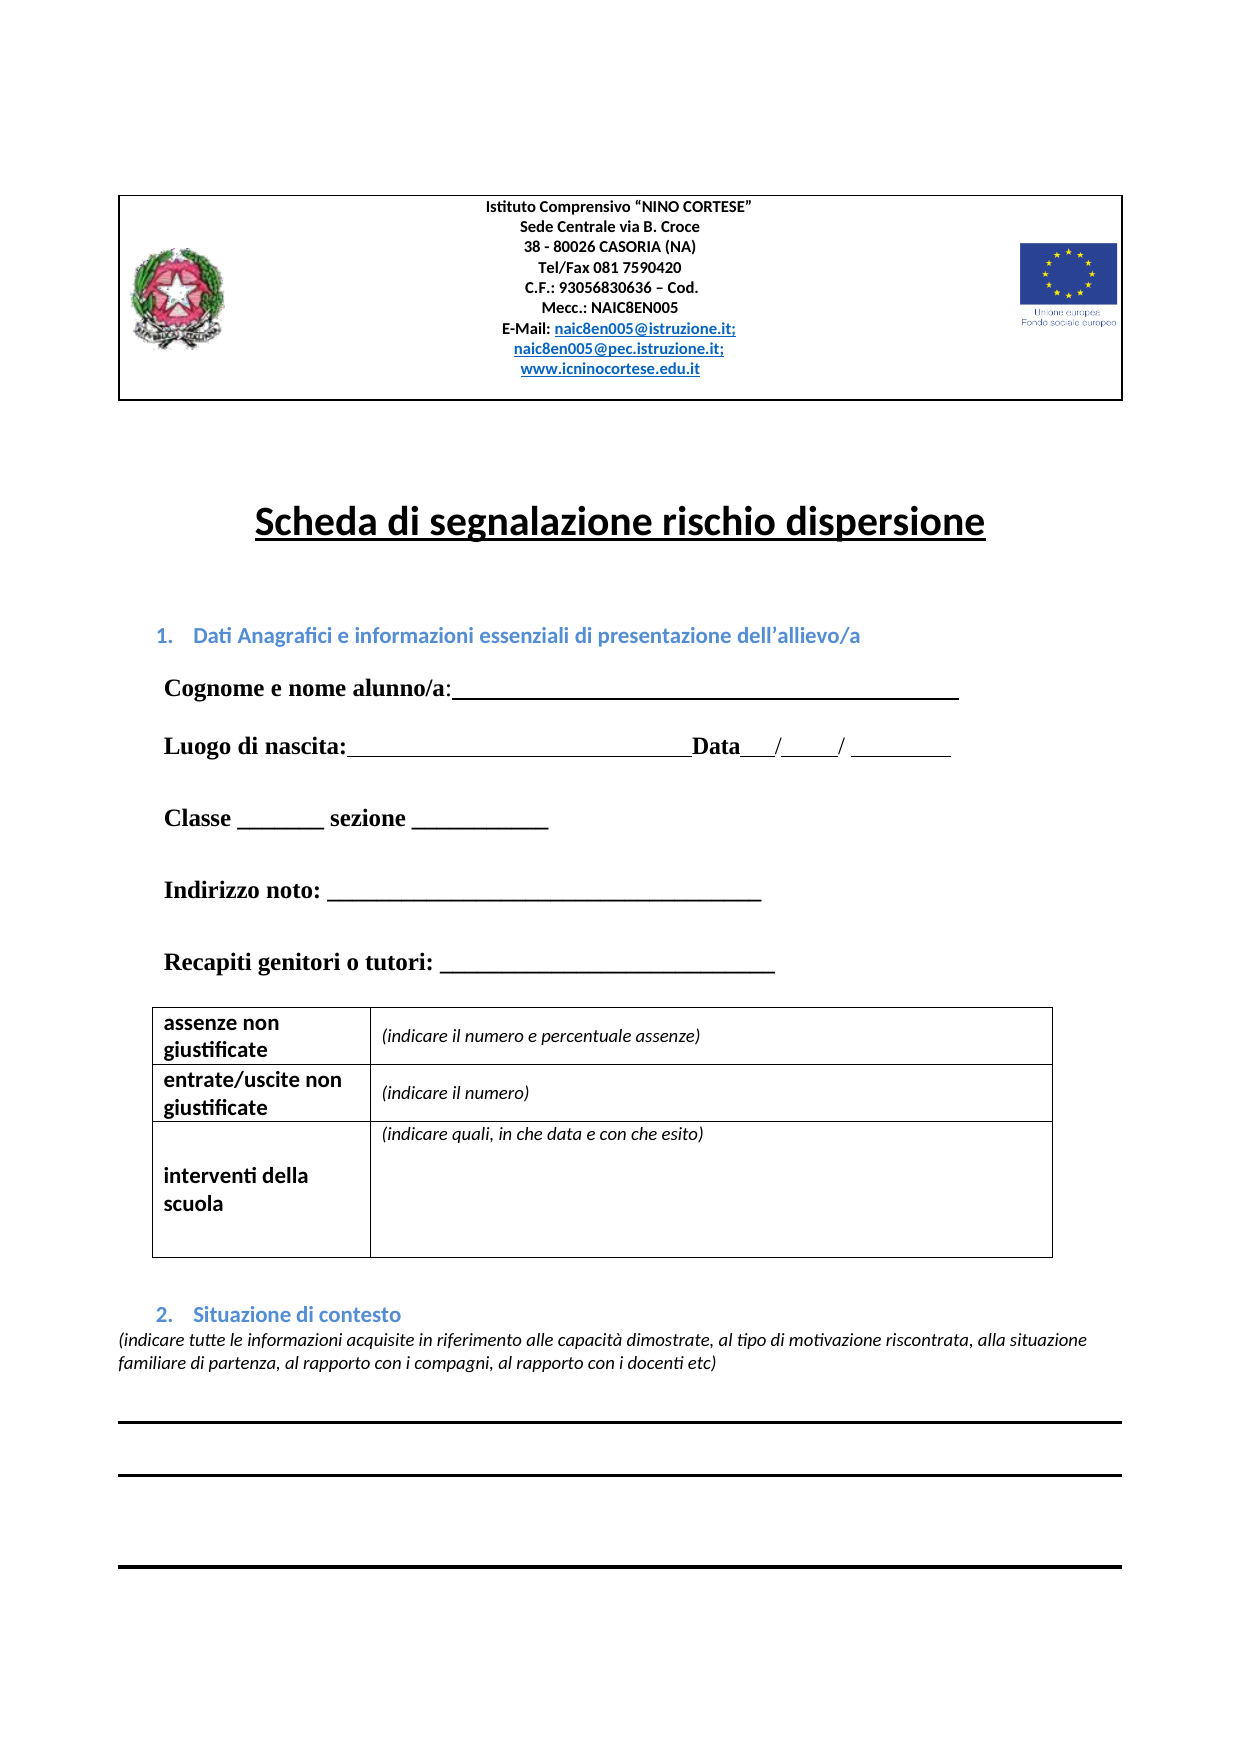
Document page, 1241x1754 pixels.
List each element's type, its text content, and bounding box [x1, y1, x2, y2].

table_header [1008, 196, 1121, 399]
table_cell (indicare il numero) [371, 1065, 1052, 1121]
text Cognome e nome alunno/a: [163, 673, 1122, 702]
table_cell interventi della scuola [153, 1122, 370, 1257]
table_header (indicare il numero e percentuale assenze) [371, 1008, 1052, 1064]
text Indirizzo noto: ___________________________________ [163, 875, 1122, 903]
text (indicare tutte le informazioni acquisite in riferimento alle capacità dimostrate, al tipo di motivazione riscontrata, alla situazione familiare di partenza, al rapporto con i compagni, al rapporto con i docenti etc) [118, 1328, 1122, 1374]
picture [129, 248, 225, 350]
table_header Istituto Comprensivo “NINO CORTESE” Sede Centrale via B. Croce 38 - 80026 CASORIA (NA) Tel/Fax 081 7590420 C.F.: 93056830636 – Cod. Mecc.: NAIC8EN005 E-Mail: naic8en005@istruzione.it; naic8en005@pec.istruzione.it; www.icninocortese.edu.it [230, 196, 1008, 399]
table_cell (indicare quali, in che data e con che esito) [371, 1122, 1052, 1257]
text Scheda di segnalazione rischio dispersione [118, 494, 1122, 545]
list Situazione di contesto [156, 1300, 1122, 1328]
table_cell entrate/uscite non giustificate [153, 1065, 370, 1121]
picture [1019, 243, 1118, 327]
text Recapiti genitori o tutori: ___________________________ [163, 947, 1122, 975]
table_header assenze non giustificate [153, 1008, 370, 1064]
text Classe _______ sezione ___________ [163, 803, 1122, 832]
list Dati Anagrafici e informazioni essenziali di presentazione dell’allievo/a [156, 607, 1122, 653]
table_header [120, 196, 229, 399]
text Luogo di nascita: Data / / [163, 731, 1122, 760]
